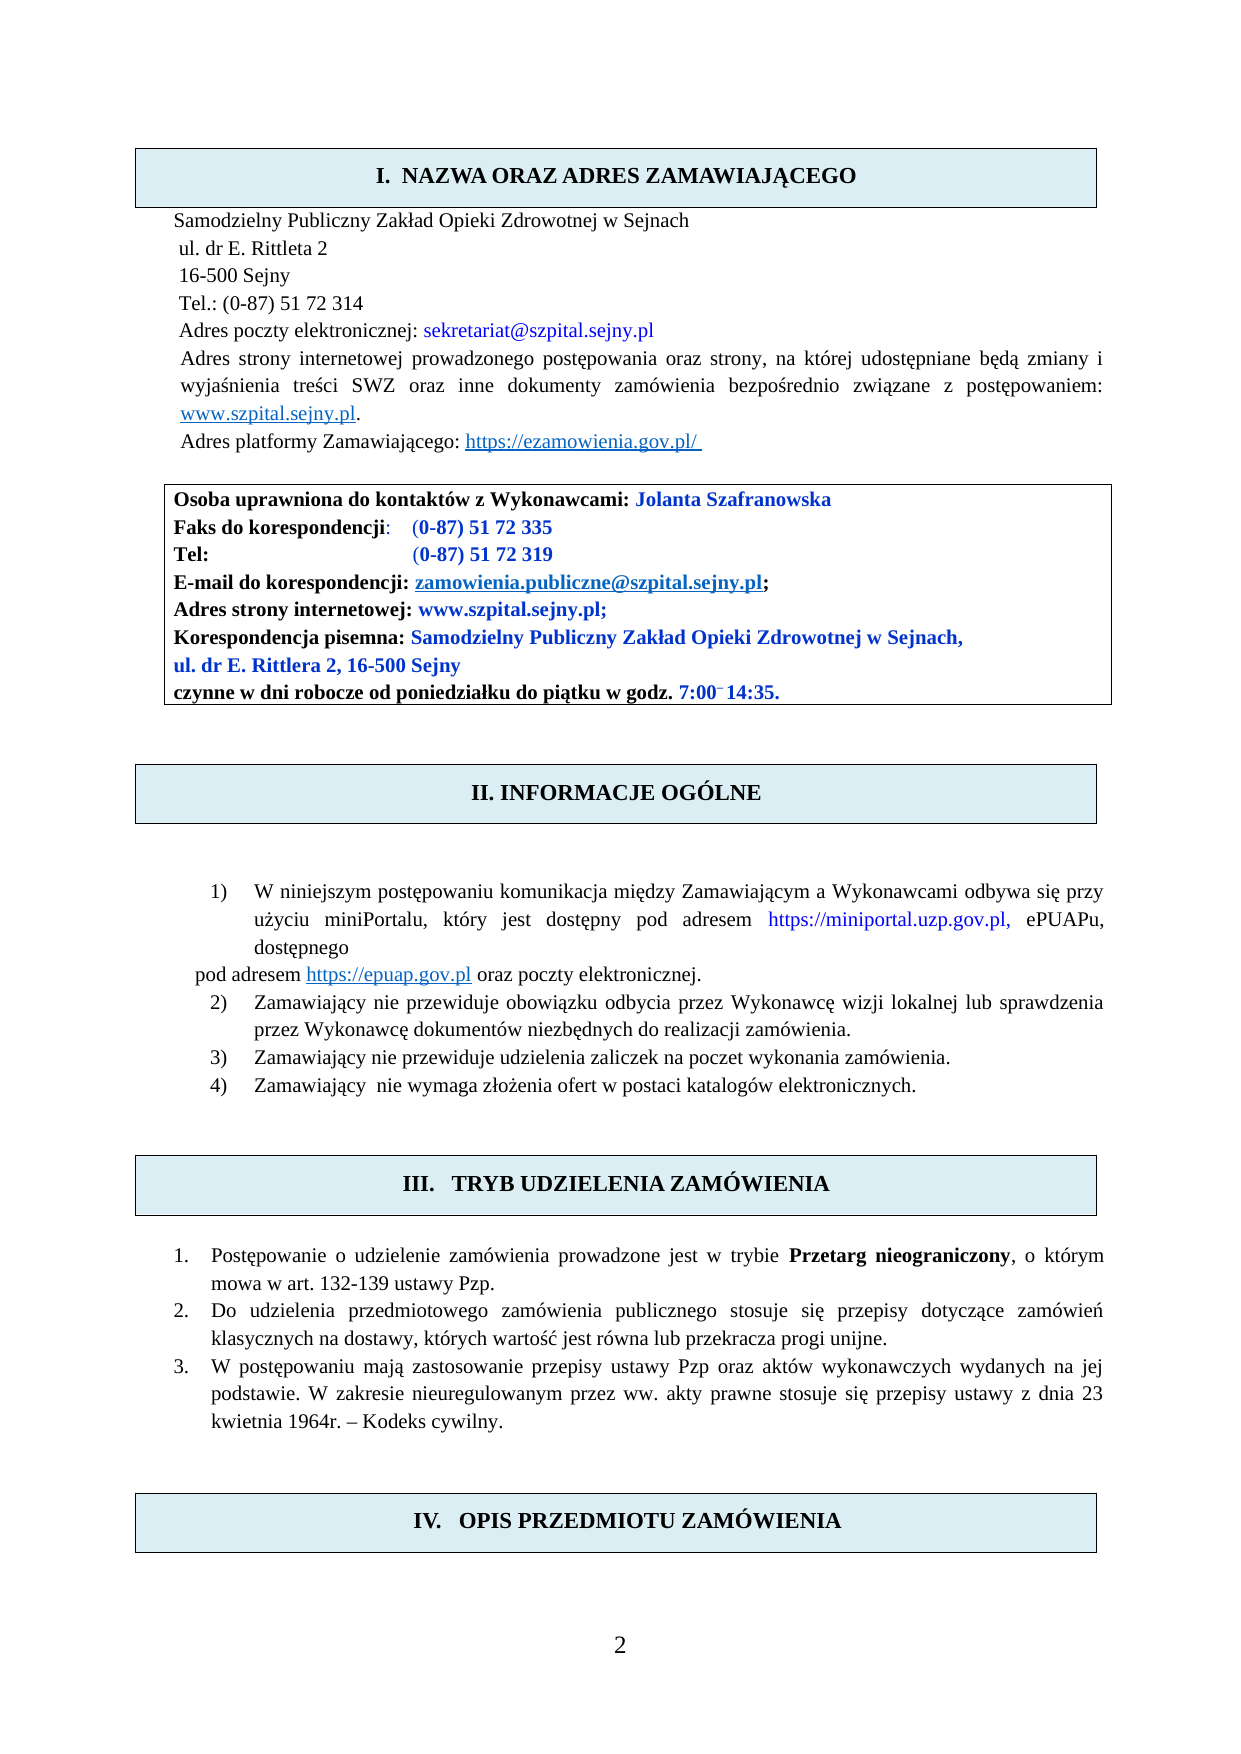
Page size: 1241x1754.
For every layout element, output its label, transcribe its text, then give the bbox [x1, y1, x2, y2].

text Osoba uprawniona do kontaktów z Wykonawcami: Jolanta Szafranowska [165, 485, 1111, 511]
text Adres strony internetowej: www.szpital.sejny.pl; [165, 594, 1111, 621]
subtitle Zamawiający nie przewiduje obowiązku odbycia przez Wykonawcę wizji lokalnej lub sprawdzenia przez Wykonawcę dokumentów niezbędnych do realizacji zamówienia. [210, 990, 1104, 1041]
subtitle Zamawiający nie wymaga złożenia ofert w postaci katalogów elektronicznych. [210, 1073, 1104, 1097]
text Tel: (0-87) 51 72 319 [165, 539, 1111, 566]
text 16-500 Sejny [173, 263, 1104, 287]
list W postępowaniu mają zastosowanie przepisy ustawy Pzp oraz aktów wykonawczych wydanych na jej podstawie. W zakresie nieuregulowanym przez ww. akty prawne stosuje się przepisy ustawy z dnia 23 kwietnia 1964r. – Kodeks cywilny. [173, 1353, 1104, 1433]
text ul. dr E. Rittleta 2 [173, 235, 1104, 259]
text Samodzielny Publiczny Zakład Opieki Zdrowotnej w Sejnach [173, 208, 1104, 232]
list Postępowanie o udzielenie zamówienia prowadzone jest w trybie Przetarg nieograniczony, o którym mowa w art. 132-139 ustawy Pzp. [173, 1243, 1104, 1295]
text E-mail do korespondencji: zamowienia.publiczne@szpital.sejny.pl; [165, 567, 1111, 594]
table_header I. NAZWA ORAZ ADRES ZAMAWIAJĄCEGO [136, 149, 1096, 207]
text Adres poczty elektronicznej: sekretariat@szpital.sejny.pl [173, 318, 1104, 342]
text Adres platformy Zamawiającego: https://ezamowienia.gov.pl/ [180, 429, 1104, 453]
subtitle Zamawiający nie przewiduje udzielenia zaliczek na poczet wykonania zamówienia. [210, 1045, 1104, 1069]
table_header IV. OPIS PRZEDMIOTU ZAMÓWIENIA [136, 1494, 1096, 1552]
text Adres strony internetowej prowadzonego postępowania oraz strony, na której udostępniane będą zmiany i wyjaśnienia treści SWZ oraz inne dokumenty zamówienia bezpośrednio związane z postępowaniem: www.szpital.sejny.pl. [180, 346, 1104, 425]
subtitle W niniejszym postępowaniu komunikacja między Zamawiającym a Wykonawcami odbywa się przy użyciu miniPortalu, który jest dostępny pod adresem https://miniportal.uzp.gov.pl, ePUAPu, dostępnego [210, 879, 1104, 959]
table_header III. TRYB UDZIELENIA ZAMÓWIENIA [136, 1156, 1096, 1214]
subtitle pod adresem https://epuap.gov.pl oraz poczty elektronicznej. [195, 962, 1104, 986]
list Do udzielenia przedmiotowego zamówienia publicznego stosuje się przepisy dotyczące zamówień klasycznych na dostawy, których wartość jest równa lub przekracza progi unijne. [173, 1298, 1104, 1350]
text Faks do korespondencji: (0-87) 51 72 335 [165, 511, 1111, 539]
text ul. dr E. Rittlera 2, 16-500 Sejny [165, 649, 1111, 677]
text Korespondencja pisemna: Samodzielny Publiczny Zakład Opieki Zdrowotnej w Sejnach, [165, 622, 1111, 649]
text czynne w dni robocze od poniedziałku do piątku w godz. 7:00– 14:35. [165, 677, 1111, 704]
table_header II. INFORMACJE OGÓLNE [136, 765, 1096, 823]
text Tel.: (0-87) 51 72 314 [173, 291, 1104, 315]
